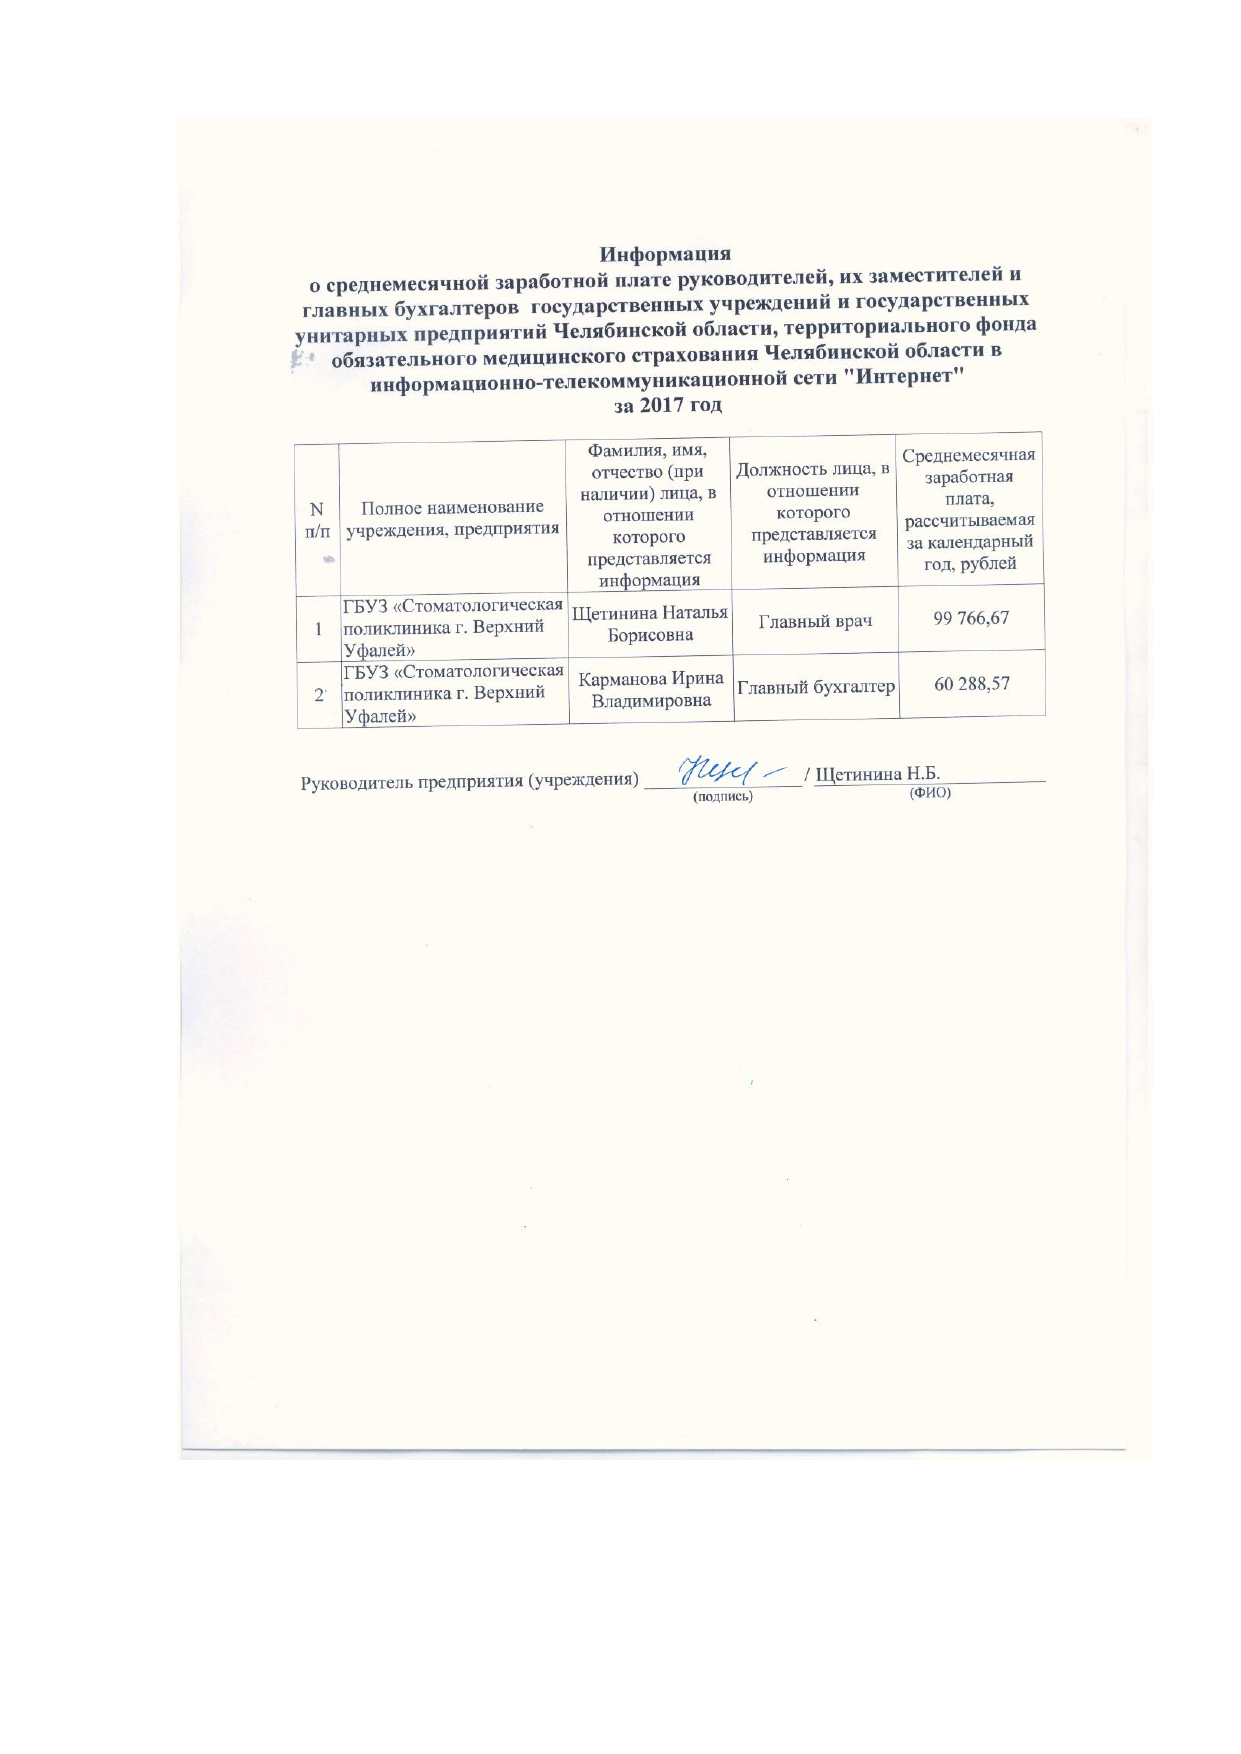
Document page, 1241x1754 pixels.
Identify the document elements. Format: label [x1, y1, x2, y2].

picture [177, 118, 1153, 1460]
